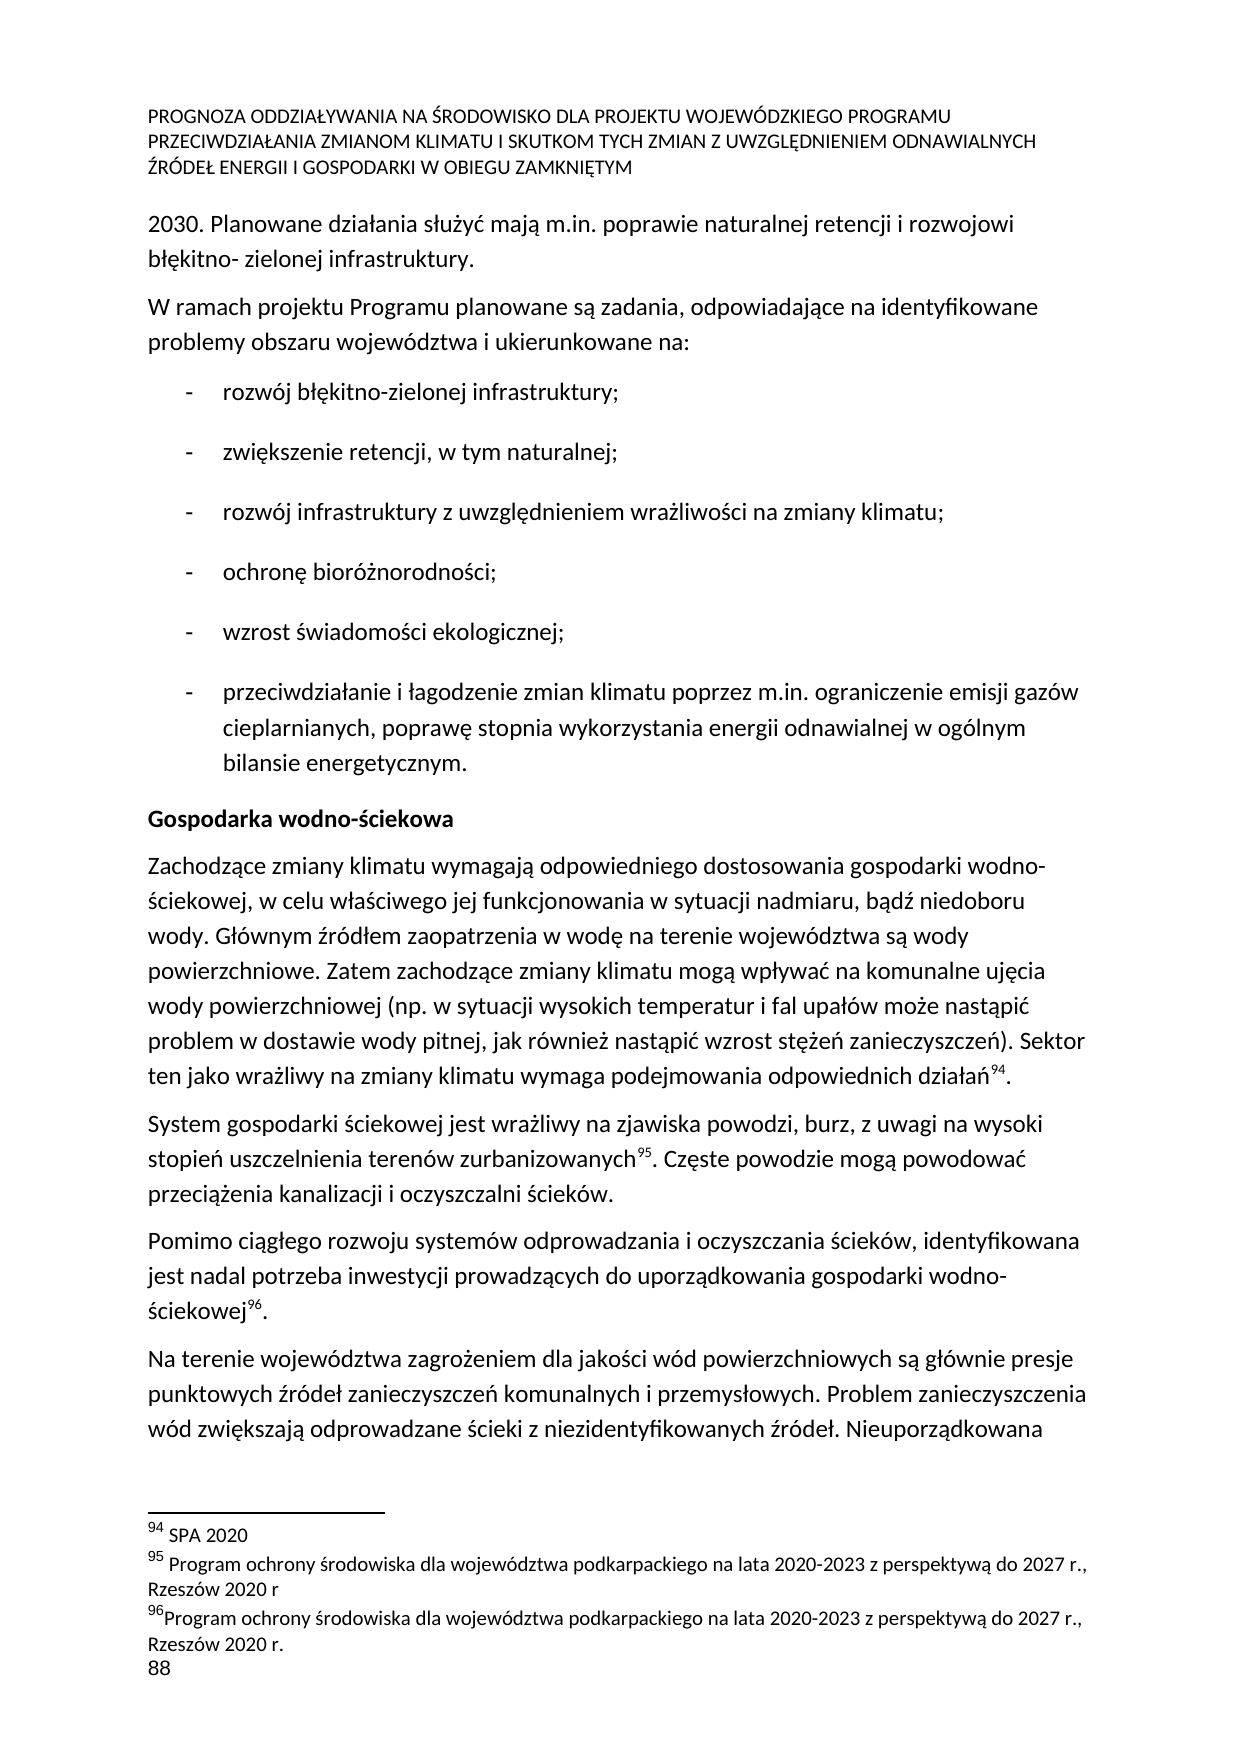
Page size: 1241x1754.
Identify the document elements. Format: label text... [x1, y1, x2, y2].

text Gospodarka wodno-ściekowa [148, 803, 1092, 833]
text System gospodarki ściekowej jest wrażliwy na zjawiska powodzi, burz, z uwagi na wysoki stopień uszczelnienia terenów zurbanizowanych. Częste powodzie mogą powodować przeciążenia kanalizacji i oczyszczalni ścieków. [148, 1108, 1092, 1208]
list wzrost świadomości ekologicznej; [185, 613, 1092, 647]
list rozwój błękitno-zielonej infrastruktury; [185, 373, 1092, 407]
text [148, 1343, 1092, 1443]
list przeciwdziałanie i łagodzenie zmian klimatu poprzez m.in. ograniczenie emisji gazów cieplarnianych, poprawę stopnia wykorzystania energii odnawialnej w ogólnym bilansie energetycznym. [185, 673, 1092, 777]
list rozwój infrastruktury z uwzględnieniem wrażliwości na zmiany klimatu; [185, 493, 1092, 527]
text Zachodzące zmiany klimatu wymagają odpowiedniego dostosowania gospodarki wodno-ściekowej, w celu właściwego jej funkcjonowania w sytuacji nadmiaru, bądź niedoboru wody. Głównym źródłem zaopatrzenia w wodę na terenie województwa są wody powierzchniowe. Zatem zachodzące zmiany klimatu mogą wpływać na komunalne ujęcia wody powierzchniowej (np. w sytuacji wysokich temperatur i fal upałów może nastąpić problem w dostawie wody pitnej, jak również nastąpić wzrost stężeń zanieczyszczeń). Sektor ten jako wrażliwy na zmiany klimatu wymaga podejmowania odpowiednich działań. [148, 850, 1092, 1091]
list zwiększenie retencji, w tym naturalnej; [185, 433, 1092, 467]
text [148, 208, 1092, 274]
list ochronę bioróżnorodności; [185, 553, 1092, 587]
text W ramach projektu Programu planowane są zadania, odpowiadające na identyfikowane problemy obszaru województwa i ukierunkowane na: [148, 291, 1092, 356]
text Pomimo ciągłego rozwoju systemów odprowadzania i oczyszczania ścieków, identyfikowana jest nadal potrzeba inwestycji prowadzących do uporządkowania gospodarki wodno-ściekowej. [148, 1225, 1092, 1326]
